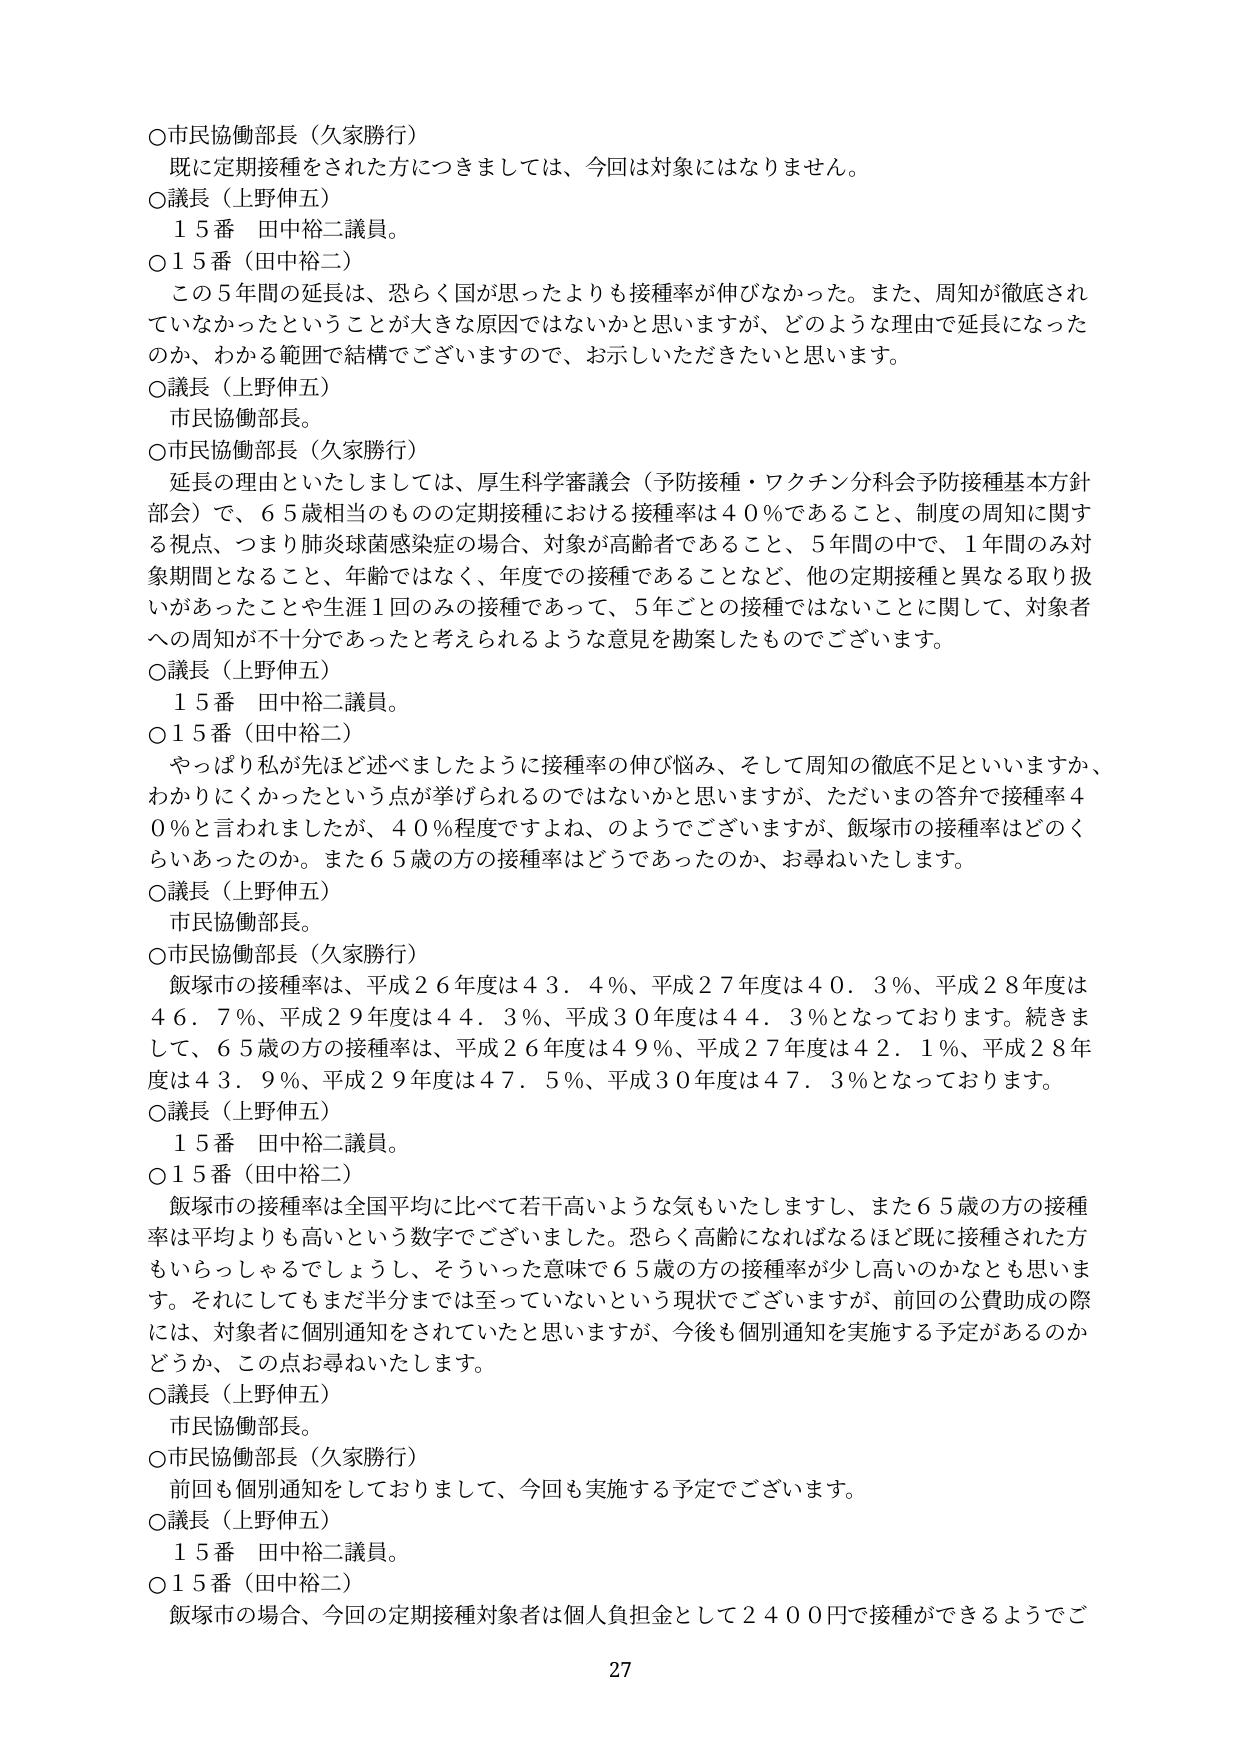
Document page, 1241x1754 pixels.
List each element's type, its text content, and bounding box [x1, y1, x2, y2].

text ○議長（上野伸五） [148, 1094, 1092, 1126]
text １５番 田中裕二議員。 [148, 1126, 1092, 1157]
text 延長の理由といたしましては、厚生科学審議会（予防接種・ワクチン分科会予防接種基本方針部会）で、６５歳相当のものの定期接種における接種率は４０％であること、制度の周知に関する視点、つまり肺炎球菌感染症の場合、対象が高齢者であること、５年間の中で、１年間のみ対象期間となること、年齢ではなく、年度での接種であることなど、他の定期接種と異なる取り扱いがあったことや生涯１回のみの接種であって、５年ごとの接種ではないことに関して、対象者への周知が不十分であったと考えられるような意見を勘案したものでございます。 [148, 465, 1092, 653]
text ○議長（上野伸五） [148, 874, 1092, 905]
text この５年間の延長は、恐らく国が思ったよりも接種率が伸びなかった。また、周知が徹底されていなかったということが大きな原因ではないかと思いますが、どのような理由で延長になったのか、わかる範囲で結構でございますので、お示しいただきたいと思います。 [148, 276, 1092, 370]
text やっぱり私が先ほど述べましたように接種率の伸び悩み、そして周知の徹底不足といいますか、わかりにくかったという点が挙げられるのではないかと思いますが、ただいまの答弁で接種率４０％と言われましたが、４０％程度ですよね、のようでございますが、飯塚市の接種率はどのくらいあったのか。また６５歳の方の接種率はどうであったのか、お尋ねいたします。 [148, 748, 1092, 874]
text 飯塚市の接種率は全国平均に比べて若干高いような気もいたしますし、また６５歳の方の接種率は平均よりも高いという数字でございました。恐らく高齢になればなるほど既に接種された方もいらっしゃるでしょうし、そういった意味で６５歳の方の接種率が少し高いのかなとも思います。それにしてもまだ半分までは至っていないという現状でございますが、前回の公費助成の際には、対象者に個別通知をされていたと思いますが、今後も個別通知を実施する予定があるのかどうか、この点お尋ねいたします。 [148, 1189, 1092, 1378]
text １５番 田中裕二議員。 [148, 213, 1092, 244]
text ○議長（上野伸五） [148, 1504, 1092, 1535]
text ○１５番（田中裕二） [148, 1567, 1092, 1598]
text ○市民協働部長（久家勝行） [148, 118, 1092, 150]
text 市民協働部長。 [148, 402, 1092, 433]
text １５番 田中裕二議員。 [148, 1535, 1092, 1567]
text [148, 1598, 1092, 1630]
text ○議長（上野伸五） [148, 370, 1092, 402]
text ○１５番（田中裕二） [148, 244, 1092, 276]
text 飯塚市の接種率は、平成２６年度は４３．４％、平成２７年度は４０．３％、平成２８年度は４６．７％、平成２９年度は４４．３％、平成３０年度は４４．３％となっております。続きまして、６５歳の方の接種率は、平成２６年度は４９％、平成２７年度は４２．１％、平成２８年度は４３．９％、平成２９年度は４７．５％、平成３０年度は４７．３％となっております。 [148, 968, 1092, 1094]
text ○議長（上野伸五） [148, 1378, 1092, 1409]
text ○市民協働部長（久家勝行） [148, 1441, 1092, 1472]
text １５番 田中裕二議員。 [148, 685, 1092, 716]
text ○市民協働部長（久家勝行） [148, 937, 1092, 968]
text ○議長（上野伸五） [148, 181, 1092, 213]
text 前回も個別通知をしておりまして、今回も実施する予定でございます。 [148, 1472, 1092, 1504]
text 市民協働部長。 [148, 905, 1092, 937]
text 既に定期接種をされた方につきましては、今回は対象にはなりません。 [148, 150, 1092, 181]
text 市民協働部長。 [148, 1409, 1092, 1441]
text ○１５番（田中裕二） [148, 716, 1092, 748]
text ○１５番（田中裕二） [148, 1157, 1092, 1189]
text ○市民協働部長（久家勝行） [148, 433, 1092, 465]
text ○議長（上野伸五） [148, 653, 1092, 685]
